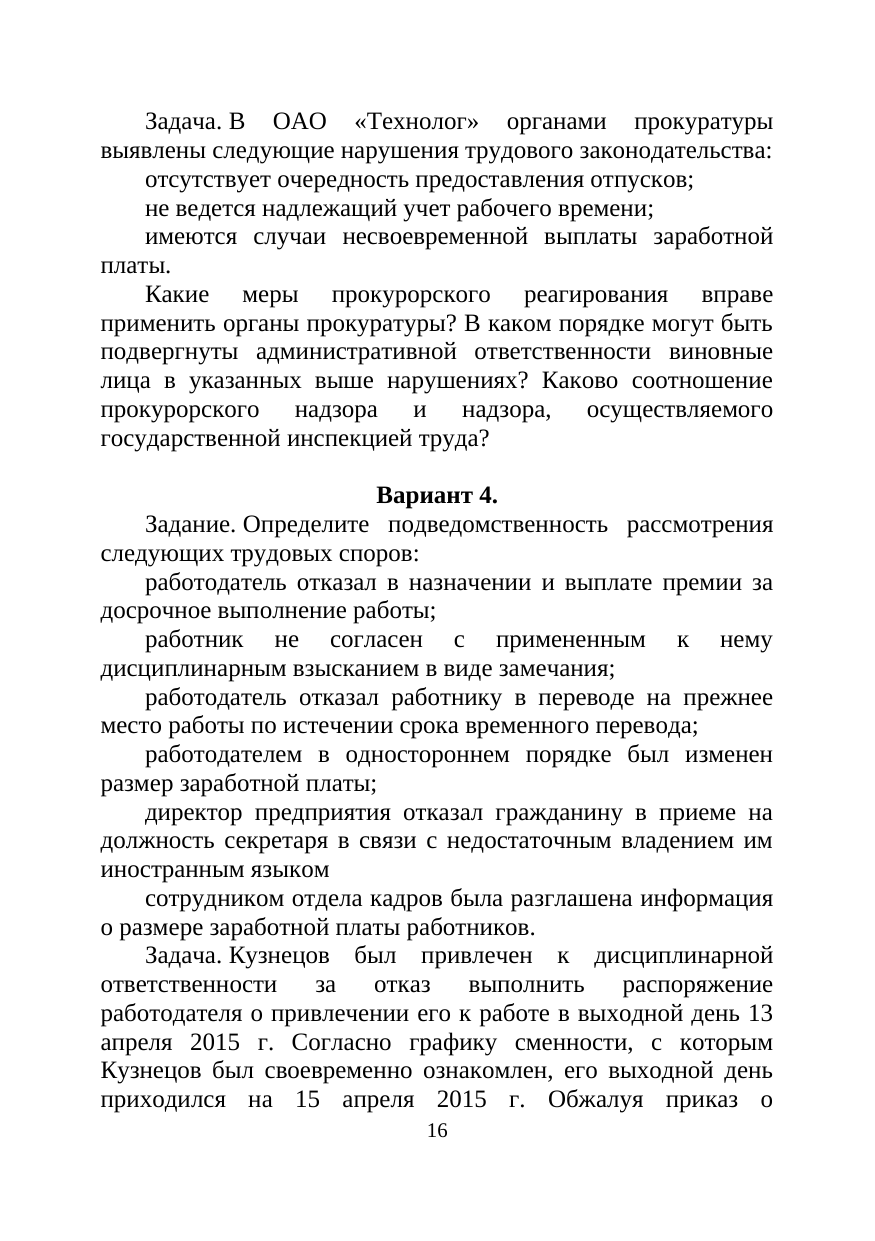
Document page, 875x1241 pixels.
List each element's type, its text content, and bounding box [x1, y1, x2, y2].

text имеются случаи несвоевременной выплаты заработной платы. [100, 221, 774, 279]
text работник не согласен с примененным к нему дисциплинарным взысканием в виде замечания; [100, 624, 774, 682]
text Задание. Определите подведомственность рассмотрения следующих трудовых споров: [100, 509, 774, 567]
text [100, 941, 774, 1113]
text не ведется надлежащий учет рабочего времени; [100, 193, 774, 221]
text работодатель отказал работнику в переводе на прежнее место работы по истечении срока временного перевода; [100, 682, 774, 739]
text работодателем в одностороннем порядке был изменен размер заработной платы; [100, 739, 774, 797]
text Задача. В ОАО «Технолог» органами прокуратуры выявлены следующие нарушения трудового законодательства: [100, 106, 774, 164]
text отсутствует очередность предоставления отпусков; [100, 164, 774, 193]
text Вариант 4. [100, 481, 774, 509]
text директор предприятия отказал гражданину в приеме на должность секретаря в связи с недостаточным владением им иностранным языком [100, 797, 774, 883]
text сотрудником отдела кадров была разглашена информация о размере заработной платы работников. [100, 883, 774, 941]
text работодатель отказал в назначении и выплате премии за досрочное выполнение работы; [100, 567, 774, 624]
text Какие меры прокурорского реагирования вправе применить органы прокуратуры? В каком порядке могут быть подвергнуты административной ответственности виновные лица в указанных выше нарушениях? Каково соотношение прокурорского надзора и надзора, осуществляемого государственной инспекцией труда? [100, 279, 774, 451]
